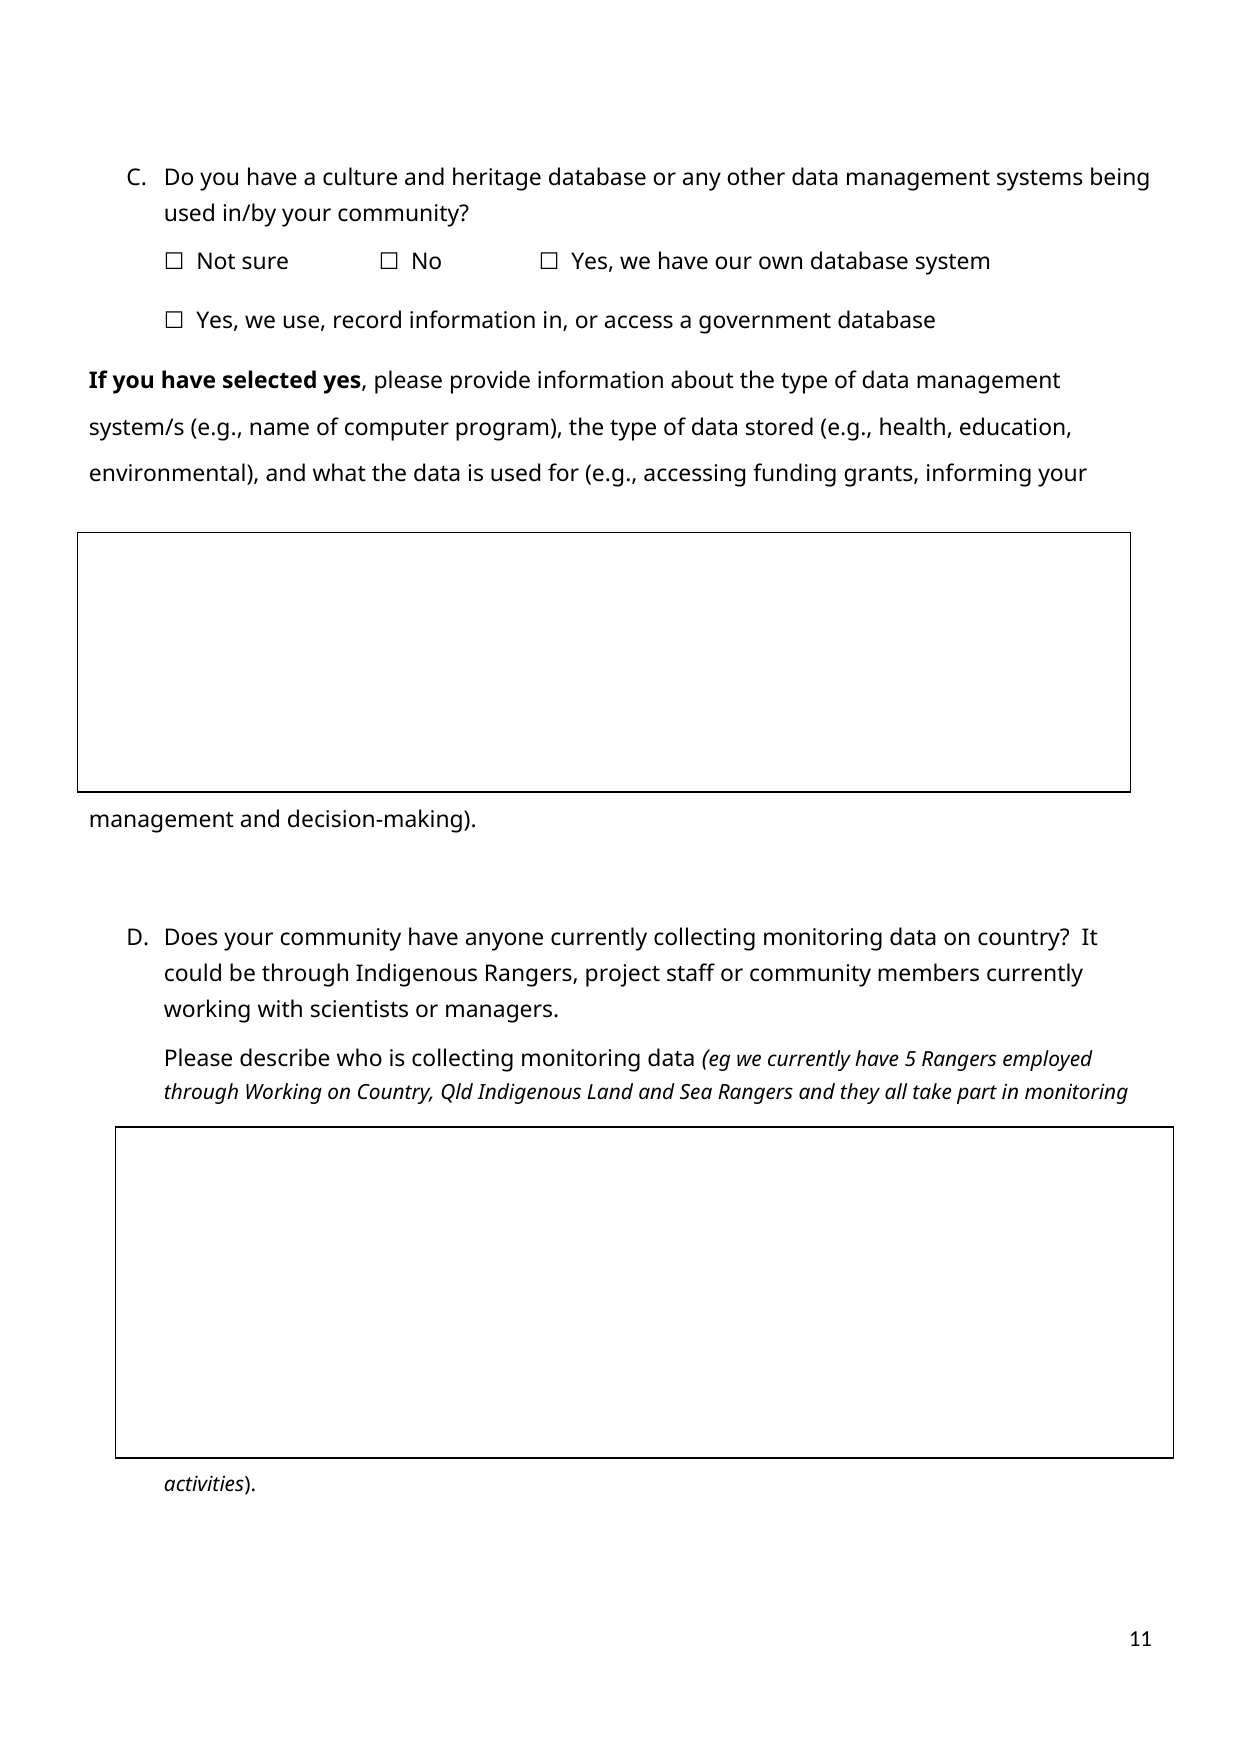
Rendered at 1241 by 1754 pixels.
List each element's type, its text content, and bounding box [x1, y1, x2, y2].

text Yes, we use, record information in, or access a government database [89, 304, 1152, 336]
text Not sure No Yes, we have our own database system [89, 245, 1152, 276]
list Please describe who is collecting monitoring data (eg we currently have 5 Rangers employed through Working on Country, Qld Indigenous Land and Sea Rangers and they all take part in monitoring activities). [164, 1459, 1152, 1497]
text If you have selected yes, please provide information about the type of data management system/s (e.g., name of computer program), the type of data stored (e.g., health, education, environmental), and what the data is used for (e.g., accessing funding grants, informing your management and decision-making). [89, 364, 1152, 834]
list Does your community have anyone currently collecting monitoring data on country? It could be through Indigenous Rangers, project staff or community members currently working with scientists or managers. [126, 921, 1152, 1024]
list Do you have a culture and heritage database or any other data management systems being used in/by your community? [126, 161, 1152, 228]
list Please describe who is collecting monitoring data (eg we currently have 5 Rangers employed through Working on Country, Qld Indigenous Land and Sea Rangers and they all take part in monitoring activities). [164, 1042, 1152, 1126]
